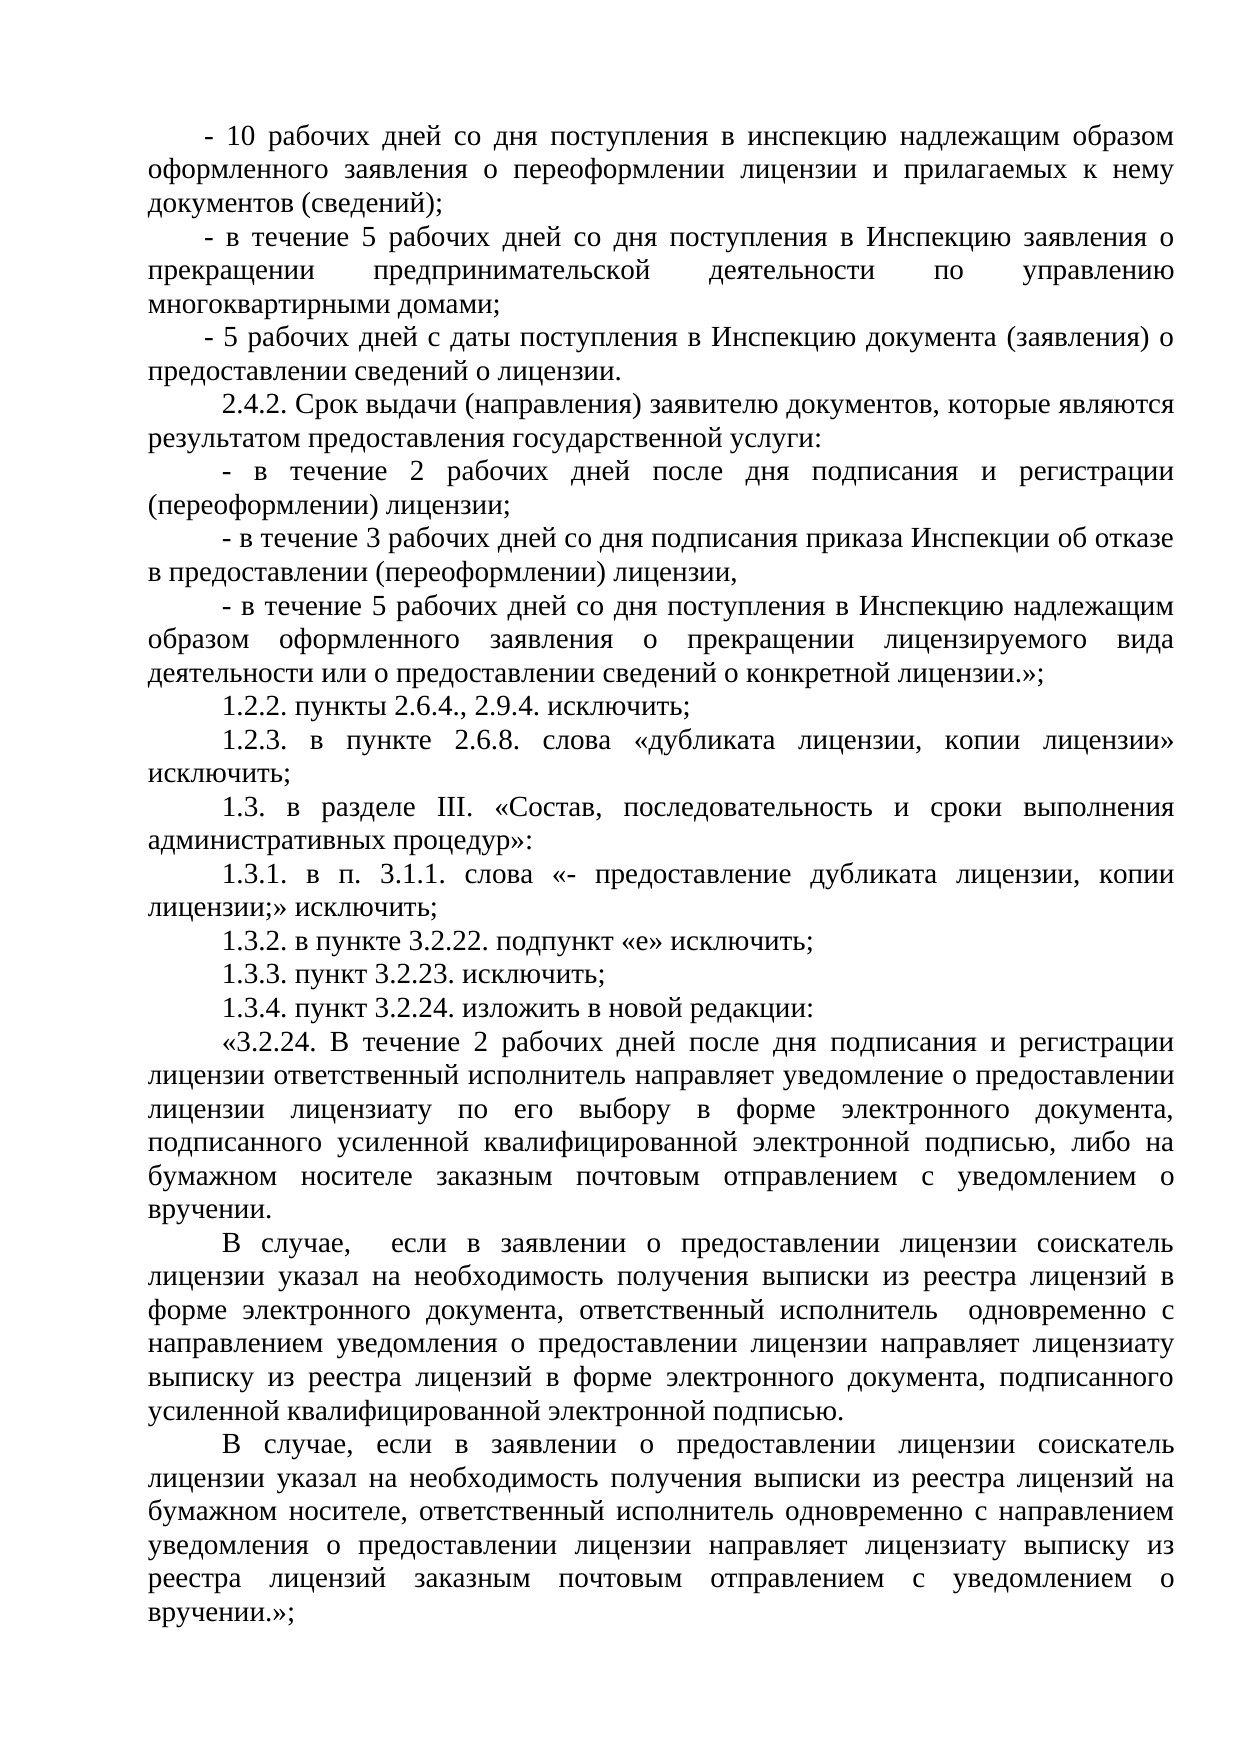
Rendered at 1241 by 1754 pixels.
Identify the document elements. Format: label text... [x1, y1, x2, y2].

text 1.2.3. в пункте 2.6.8. слова «дубликата лицензии, копии лицензии» исключить; [148, 722, 1175, 789]
text В случае, если в заявлении о предоставлении лицензии соискатель лицензии указал на необходимость получения выписки из реестра лицензий в форме электронного документа, ответственный исполнитель одновременно с направлением уведомления о предоставлении лицензии направляет лицензиату выписку из реестра лицензий в форме электронного документа, подписанного усиленной квалифицированной электронной подписью. [148, 1225, 1175, 1426]
text - в течение 5 рабочих дней со дня поступления в Инспекцию надлежащим образом оформленного заявления о прекращении лицензируемого вида деятельности или о предоставлении сведений о конкретной лицензии.»; [148, 588, 1175, 688]
text 2.4.2. Срок выдачи (направления) заявителю документов, которые являются результатом предоставления государственной услуги: [148, 386, 1175, 453]
text 1.3. в разделе III. «Состав, последовательность и сроки выполнения административных процедур»: [148, 789, 1175, 856]
text «3.2.24. В течение 2 рабочих дней после дня подписания и регистрации лицензии ответственный исполнитель направляет уведомление о предоставлении лицензии лицензиату по его выбору в форме электронного документа, подписанного усиленной квалифицированной электронной подписью, либо на бумажном носителе заказным почтовым отправлением с уведомлением о вручении. [148, 1024, 1175, 1225]
text 1.3.1. в п. 3.1.1. слова «- предоставление дубликата лицензии, копии лицензии;» исключить; [148, 856, 1175, 923]
text 1.2.2. пункты 2.6.4., 2.9.4. исключить; [148, 688, 1175, 722]
text В случае, если в заявлении о предоставлении лицензии соискатель лицензии указал на необходимость получения выписки из реестра лицензий на бумажном носителе, ответственный исполнитель одновременно с направлением уведомления о предоставлении лицензии направляет лицензиату выписку из реестра лицензий заказным почтовым отправлением с уведомлением о вручении.»; [148, 1426, 1175, 1627]
text - в течение 3 рабочих дней со дня подписания приказа Инспекции об отказе в предоставлении (переоформлении) лицензии, [148, 521, 1175, 588]
text - 5 рабочих дней с даты поступления в Инспекцию документа (заявления) о предоставлении сведений о лицензии. [148, 319, 1175, 386]
text 1.3.4. пункт 3.2.24. изложить в новой редакции: [148, 990, 1175, 1024]
text - в течение 5 рабочих дней со дня поступления в Инспекцию заявления о прекращении предпринимательской деятельности по управлению многоквартирными домами; [148, 219, 1175, 319]
text 1.3.2. в пункте 3.2.22. подпункт «е» исключить; [148, 923, 1175, 957]
text - в течение 2 рабочих дней после дня подписания и регистрации (переоформлении) лицензии; [148, 453, 1175, 521]
text 1.3.3. пункт 3.2.23. исключить; [148, 957, 1175, 990]
text - 10 рабочих дней со дня поступления в инспекцию надлежащим образом оформленного заявления о переоформлении лицензии и прилагаемых к нему документов (сведений); [148, 118, 1175, 219]
